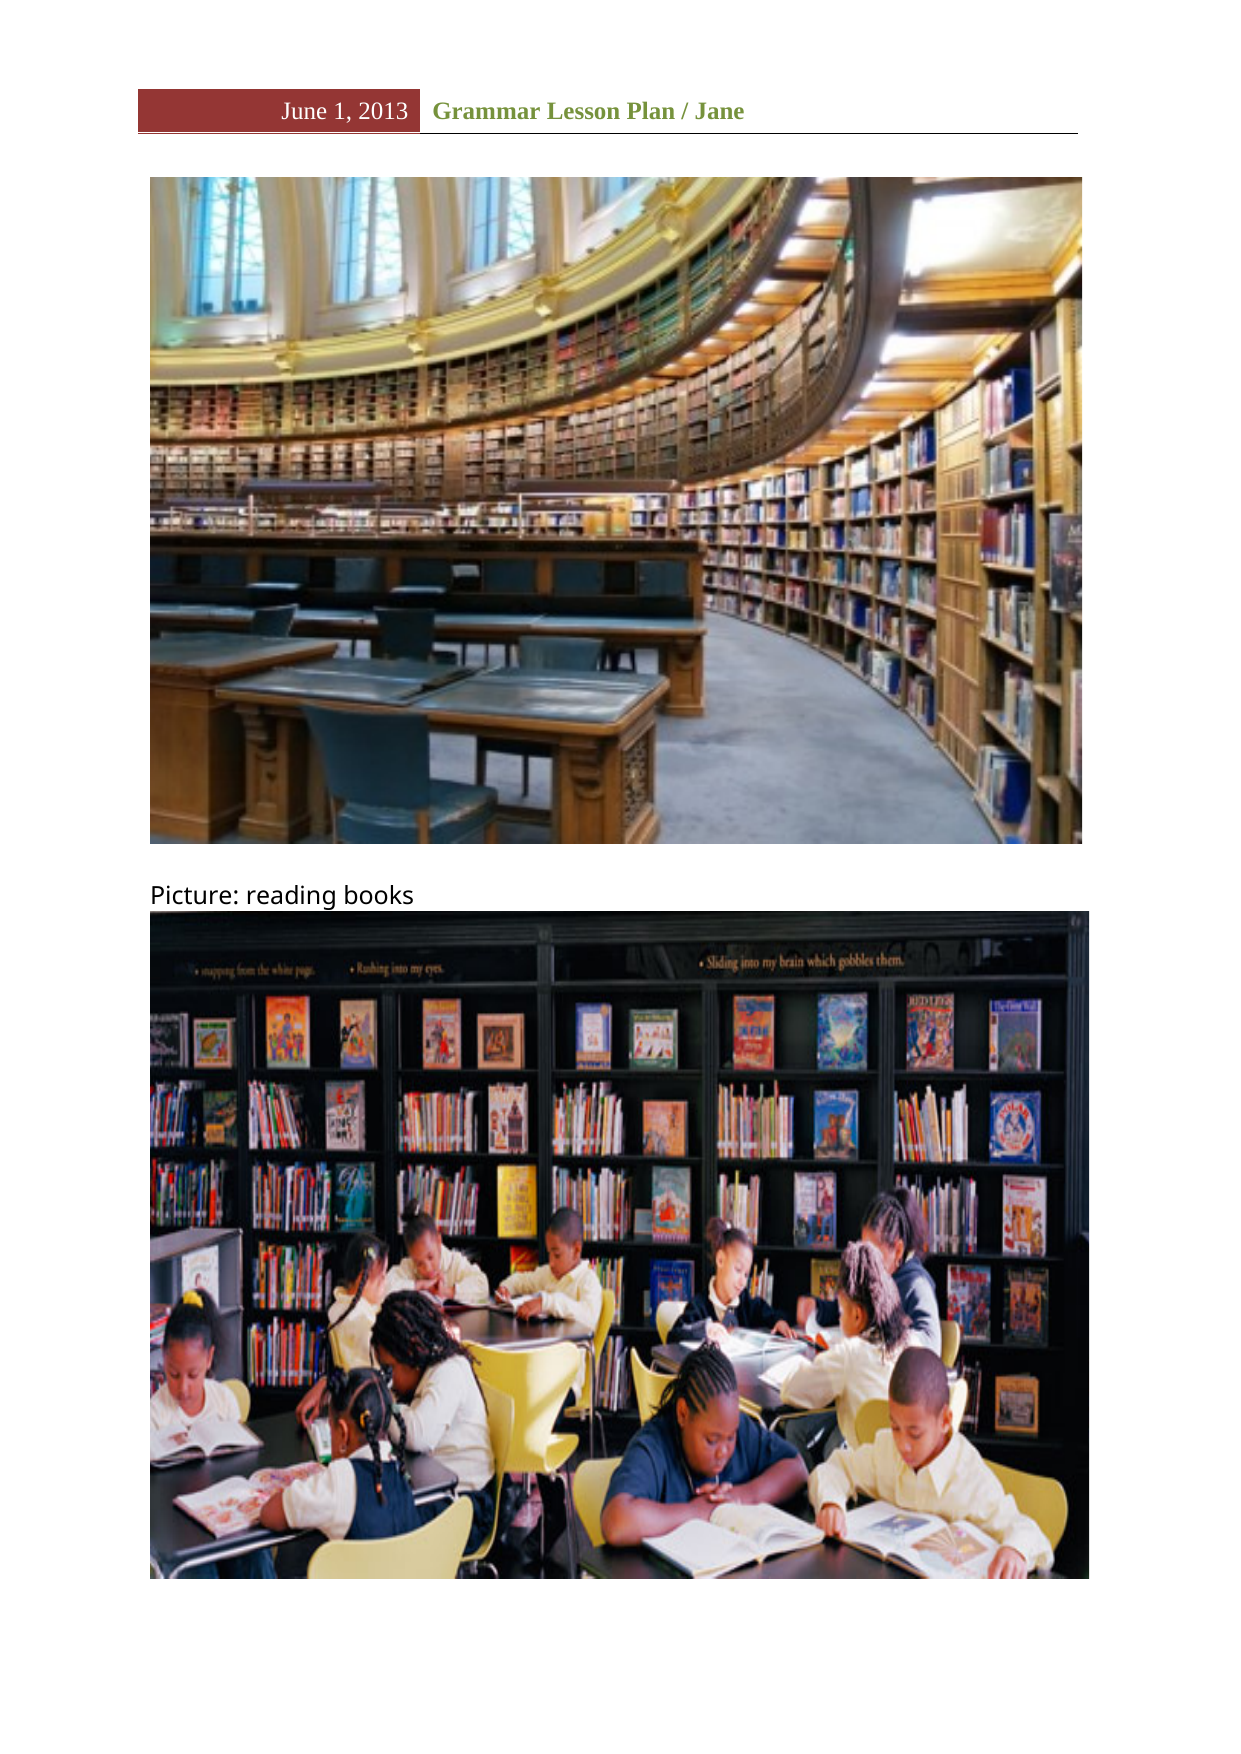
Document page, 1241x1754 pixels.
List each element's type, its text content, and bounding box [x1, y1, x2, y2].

text Picture: reading books [150, 878, 1090, 911]
picture [150, 911, 1090, 1579]
picture [150, 177, 1083, 844]
